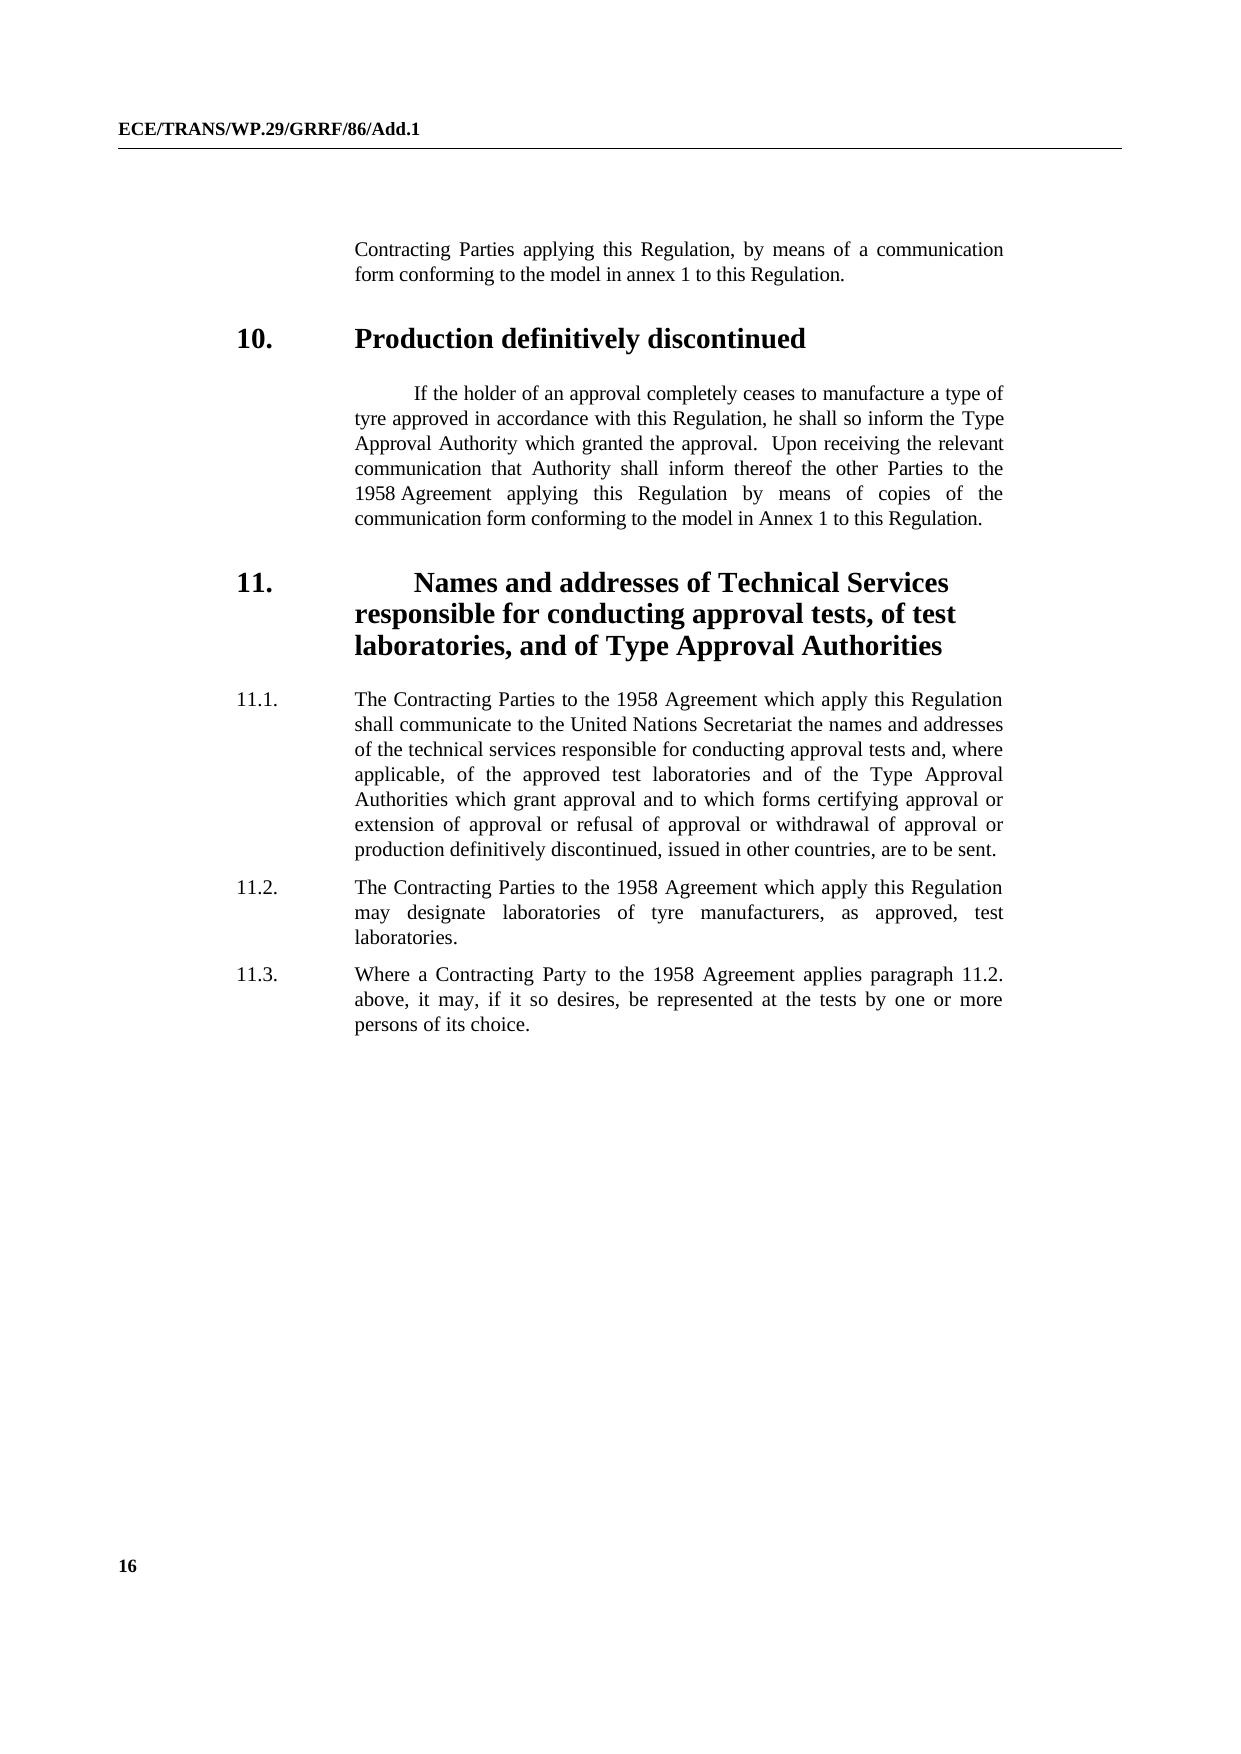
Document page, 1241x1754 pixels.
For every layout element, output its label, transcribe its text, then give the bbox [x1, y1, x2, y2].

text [236, 236, 1004, 286]
text 11.1. The Contracting Parties to the 1958 Agreement which apply this Regulation shall communicate to the United Nations Secretariat the names and addresses of the technical services responsible for conducting approval tests and, where applicable, of the approved test laboratories and of the Type Approval Authorities which grant approval and to which forms certifying approval or extension of approval or refusal of approval or withdrawal of approval or production definitively discontinued, issued in other countries, are to be sent. [236, 686, 1004, 861]
text 11.3. Where a Contracting Party to the 1958 Agreement applies paragraph 11.2. above, it may, if it so desires, be represented at the tests by one or more persons of its choice. [236, 961, 1004, 1036]
text 11. Names and addresses of Technical Services responsible for conducting approval tests, of test laboratories, and of Type Approval Authorities [236, 567, 1004, 661]
text 11.2. The Contracting Parties to the 1958 Agreement which apply this Regulation may designate laboratories of tyre manufacturers, as approved, test laboratories. [236, 874, 1004, 949]
text 10. Production definitively discontinued [118, 324, 1004, 355]
text If the holder of an approval completely ceases to manufacture a type of tyre approved in accordance with this Regulation, he shall so inform the Type Approval Authority which granted the approval. Upon receiving the relevant communication that Authority shall inform thereof the other Parties to the 1958 Agreement applying this Regulation by means of copies of the communication form conforming to the model in Annex 1 to this Regulation. [236, 380, 1004, 530]
